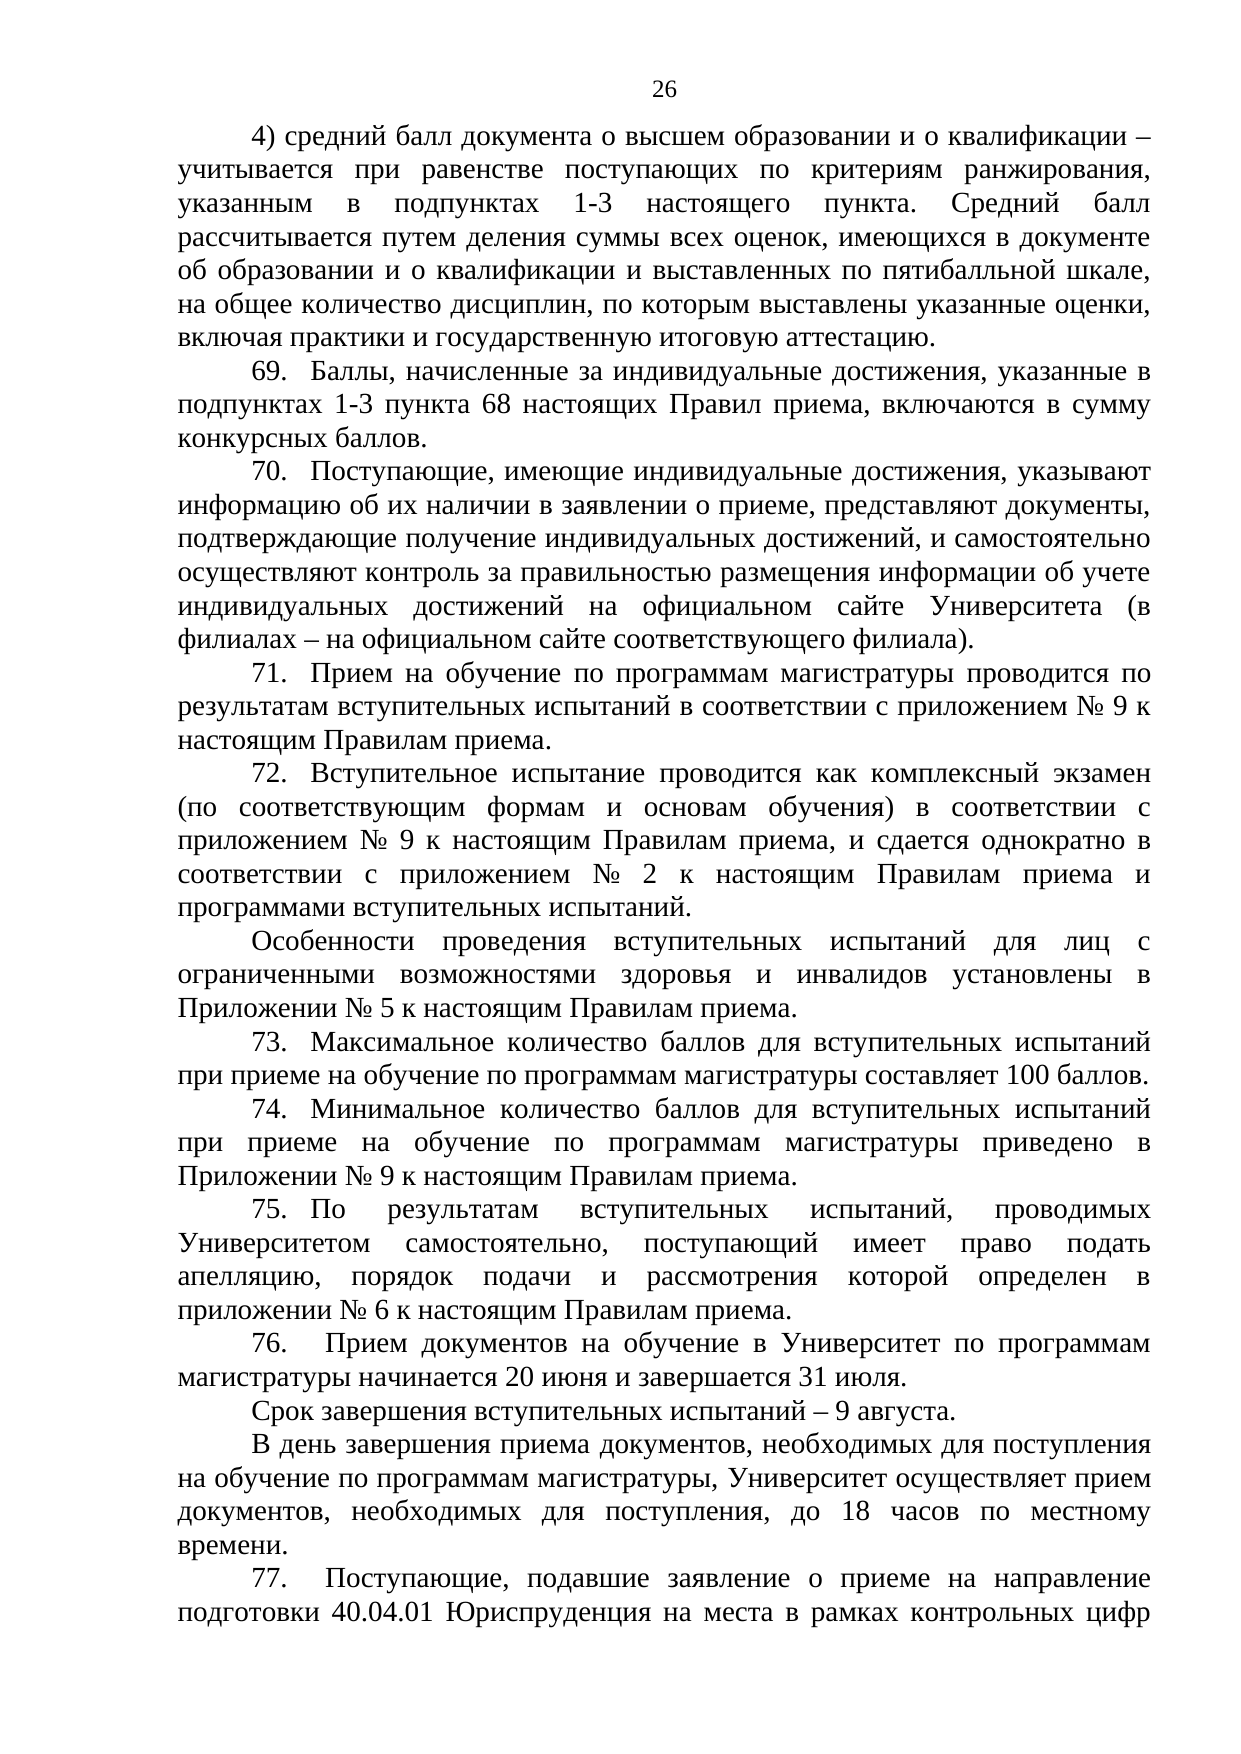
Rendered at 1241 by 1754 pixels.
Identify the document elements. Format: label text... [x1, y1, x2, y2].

list В день завершения приема документов, необходимых для поступления на обучение по программам магистратуры, Университет осуществляет прием документов, необходимых для поступления, до 18 часов по местному времени. [177, 1426, 1152, 1560]
list Минимальное количество баллов для вступительных испытаний при приеме на обучение по программам магистратуры приведено в Приложении № 9 к настоящим Правилам приема. [177, 1091, 1152, 1191]
list Баллы, начисленные за индивидуальные достижения, указанные в подпунктах 1-3 пункта 68 настоящих Правил приема, включаются в сумму конкурсных баллов. [177, 353, 1152, 453]
list Вступительное испытание проводится как комплексный экзамен (по соответствующим формам и основам обучения) в соответствии с приложением № 9 к настоящим Правилам приема, и сдается однократно в соответствии с приложением № 2 к настоящим Правилам приема и программами вступительных испытаний. [177, 755, 1152, 923]
list Прием на обучение по программам магистратуры проводится по результатам вступительных испытаний в соответствии с приложением № 9 к настоящим Правилам приема. [177, 655, 1152, 755]
list Прием документов на обучение в Университет по программам магистратуры начинается 20 июня и завершается 31 июля. [177, 1326, 1152, 1393]
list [177, 1560, 1152, 1627]
list Особенности проведения вступительных испытаний для лиц с ограниченными возможностями здоровья и инвалидов установлены в Приложении № 5 к настоящим Правилам приема. [177, 923, 1152, 1024]
list Поступающие, имеющие индивидуальные достижения, указывают информацию об их наличии в заявлении о приеме, представляют документы, подтверждающие получение индивидуальных достижений, и самостоятельно осуществляют контроль за правильностью размещения информации об учете индивидуальных достижений на официальном сайте Университета (в филиалах – на официальном сайте соответствующего филиала). [177, 453, 1152, 655]
text 4) средний балл документа о высшем образовании и о квалификации – учитывается при равенстве поступающих по критериям ранжирования, указанным в подпунктах 1-3 настоящего пункта. Средний балл рассчитывается путем деления суммы всех оценок, имеющихся в документе об образовании и о квалификации и выставленных по пятибалльной шкале, на общее количество дисциплин, по которым выставлены указанные оценки, включая практики и государственную итоговую аттестацию. [177, 118, 1152, 353]
list По результатам вступительных испытаний, проводимых Университетом самостоятельно, поступающий имеет право подать апелляцию, порядок подачи и рассмотрения которой определен в приложении № 6 к настоящим Правилам приема. [177, 1191, 1152, 1326]
list Максимальное количество баллов для вступительных испытаний при приеме на обучение по программам магистратуры составляет 100 баллов. [177, 1024, 1152, 1091]
list Срок завершения вступительных испытаний – 9 августа. [177, 1393, 1152, 1426]
